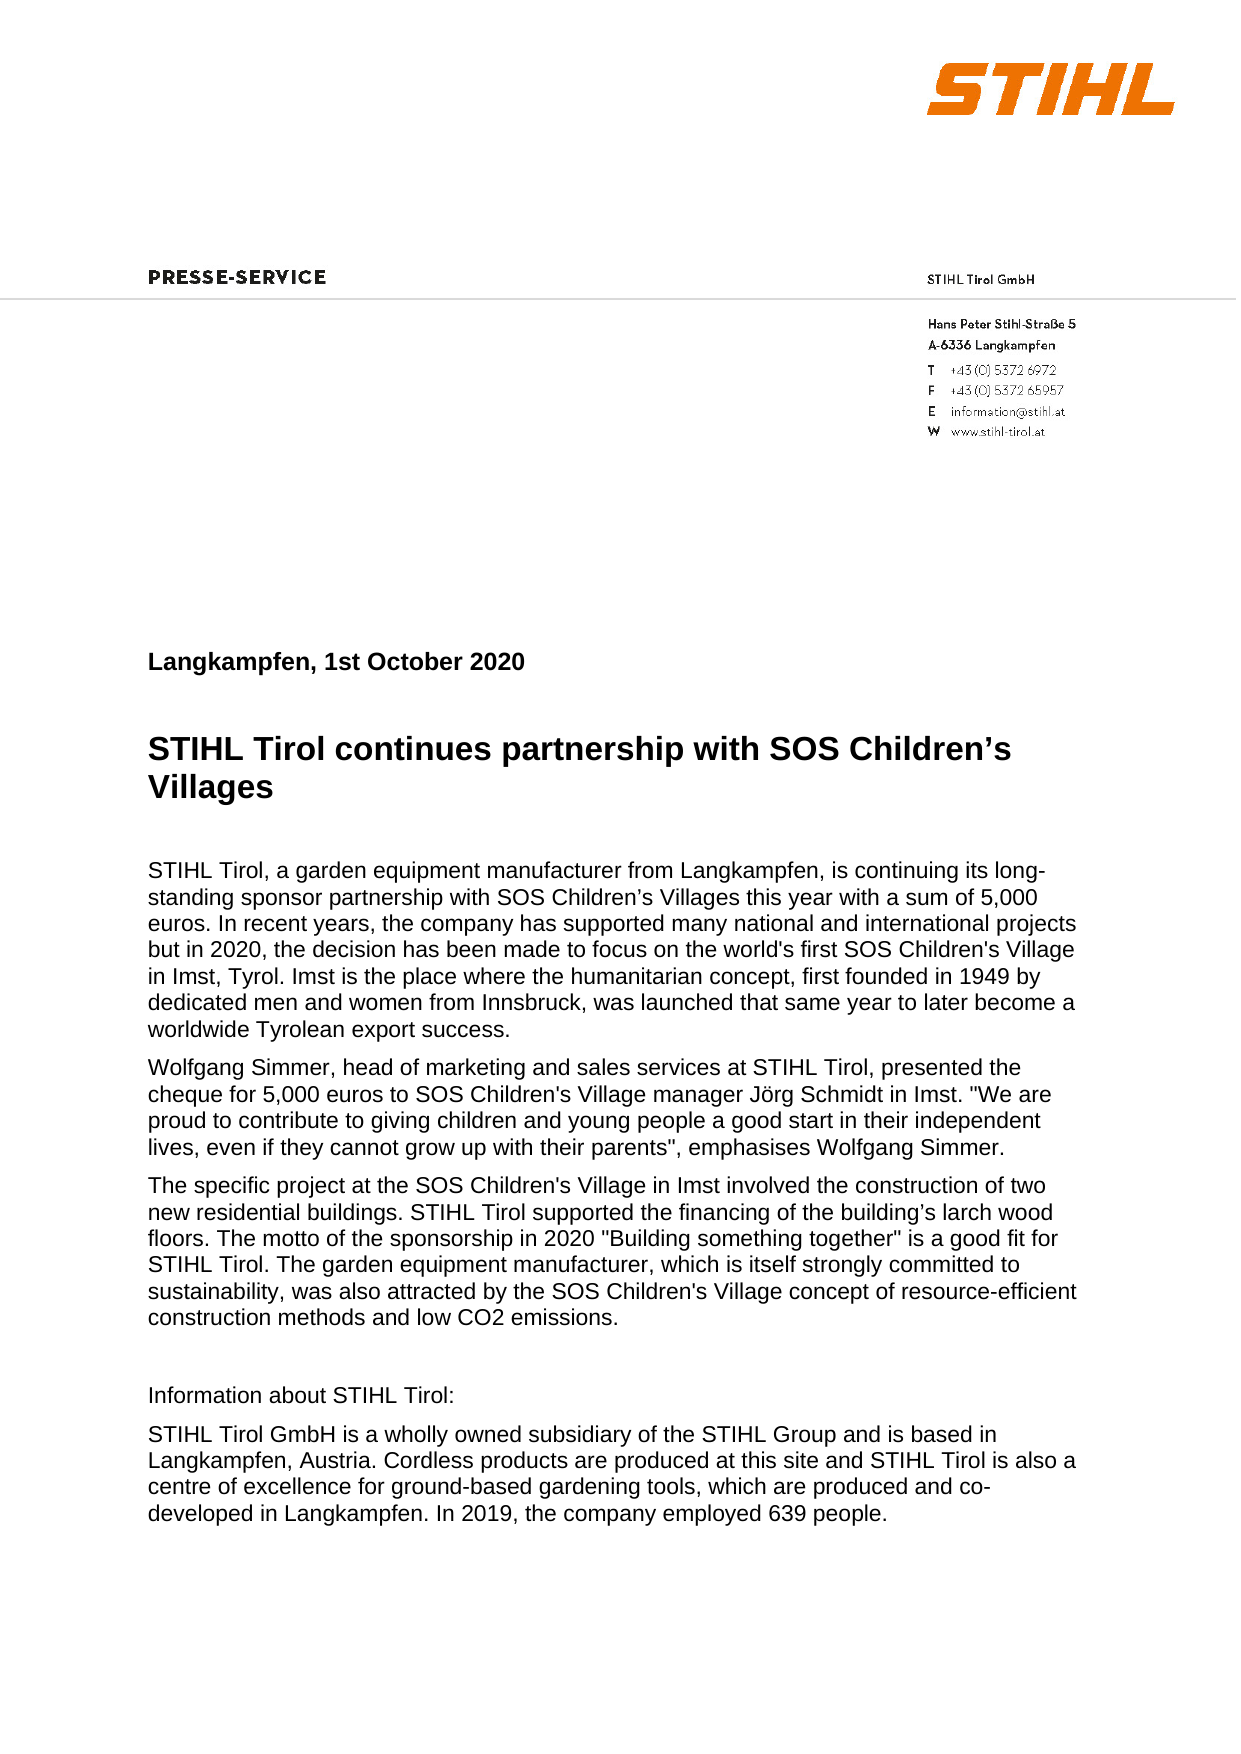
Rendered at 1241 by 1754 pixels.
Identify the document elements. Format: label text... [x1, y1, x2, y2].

text STIHL Tirol GmbH is a wholly owned subsidiary of the STIHL Group and is based in Langkampfen, Austria. Cordless products are produced at this site and STIHL Tirol is also a centre of excellence for ground-based gardening tools, which are produced and co-developed in Langkampfen. In 2019, the company employed 639 people. [148, 1421, 1092, 1526]
text Langkampfen, 1st October 2020 [148, 647, 1092, 675]
text STIHL Tirol, a garden equipment manufacturer from Langkampfen, is continuing its long-standing sponsor partnership with SOS Children’s Villages this year with a sum of 5,000 euros. In recent years, the company has supported many national and international projects but in 2020, the decision has been made to focus on the world's first SOS Children's Village in Imst, Tyrol. Imst is the place where the humanitarian concept, first founded in 1949 by dedicated men and women from Innsbruck, was launched that same year to later become a worldwide Tyrolean export success. [148, 857, 1092, 1042]
text STIHL Tirol continues partnership with SOS Children’s Villages [148, 729, 1092, 806]
text The specific project at the SOS Children's Village in Imst involved the construction of two new residential buildings. STIHL Tirol supported the financing of the building’s larch wood floors. The motto of the sponsorship in 2020 "Building something together" is a good fit for STIHL Tirol. The garden equipment manufacturer, which is itself strongly committed to sustainability, was also attracted by the SOS Children's Village concept of resource-efficient construction methods and low CO2 emissions. [148, 1172, 1092, 1330]
picture [0, 1, 1236, 1752]
text Wolfgang Simmer, head of marketing and sales services at STIHL Tirol, presented the cheque for 5,000 euros to SOS Children's Village manager Jörg Schmidt in Imst. "We are proud to contribute to giving children and young people a good start in their independent lives, even if they cannot grow up with their parents", emphasises Wolfgang Simmer. [148, 1054, 1092, 1160]
text Information about STIHL Tirol: [148, 1382, 1092, 1408]
